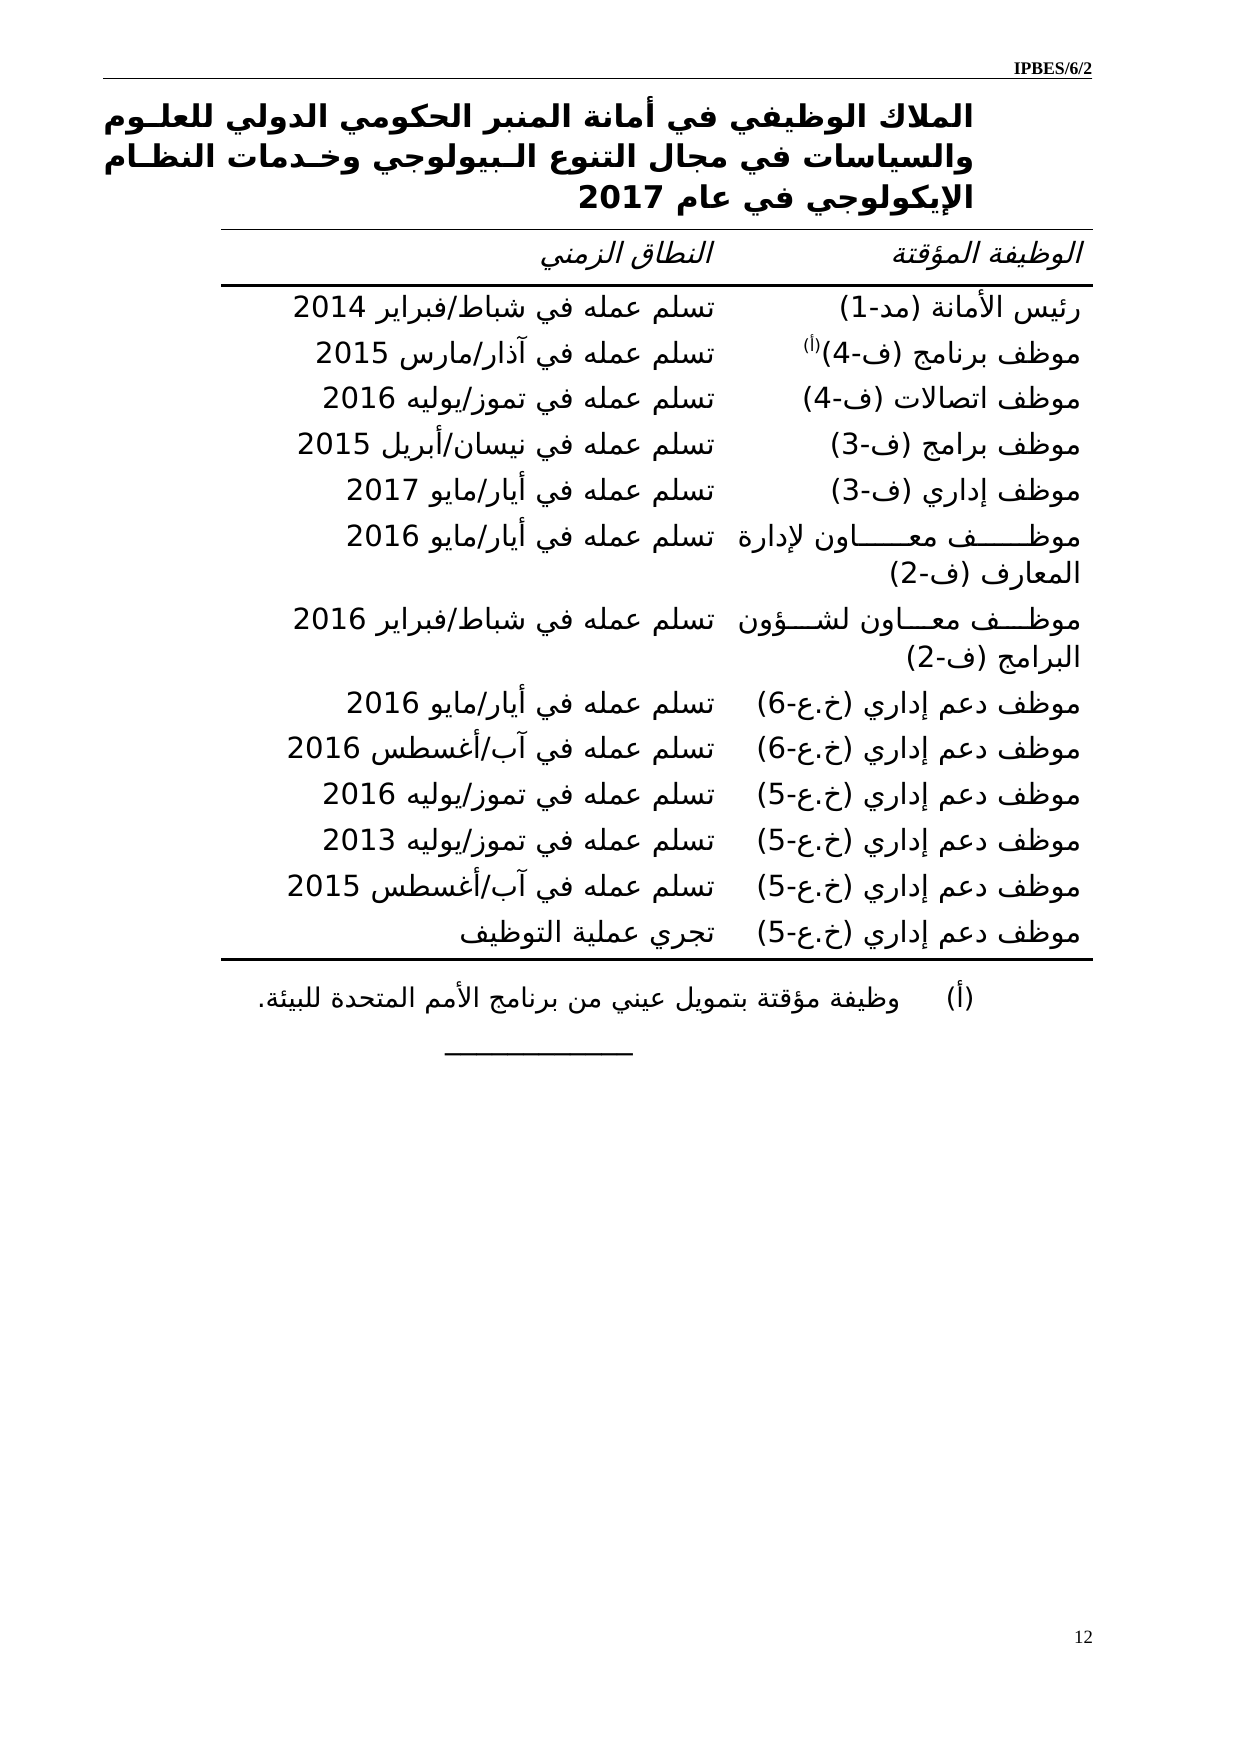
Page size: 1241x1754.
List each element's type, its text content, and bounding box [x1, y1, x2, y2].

table_cell رئيس الأمانة (مد-1) [726, 287, 1092, 333]
table_header النطاق الزمني [221, 230, 726, 284]
table_cell موظف دعم إداري (خ.ع-5) [726, 821, 1092, 866]
text ____________ [103, 1015, 974, 1057]
table_cell موظف معاون لشؤون البرامج (ف-2) [726, 600, 1092, 683]
table_cell تسلم عمله في نيسان/أبريل 2015 [221, 425, 726, 471]
table_cell تسلم عمله في تموز/يوليه 2016 [221, 775, 726, 821]
table_cell تسلم عمله في تموز/يوليه 2013 [221, 821, 726, 866]
table_cell موظف برنامج (ف-4)(أ) [726, 333, 1092, 379]
table_cell موظف اتصالات (ف-4) [726, 379, 1092, 425]
table_cell تسلم عمله في آب/أغسطس 2016 [221, 729, 726, 775]
table_cell تسلم عمله في آذار/مارس 2015 [221, 333, 726, 379]
table_cell تسلم عمله في آب/أغسطس 2015 تجري عملية التوظيف [221, 866, 726, 958]
table_cell موظف إداري (ف-3) [726, 471, 1092, 516]
table_cell موظف دعم إداري (خ.ع-6) [726, 729, 1092, 775]
table_cell تسلم عمله في أيار/مايو 2016 [221, 683, 726, 729]
table_cell تسلم عمله في شباط/فبراير 2014 [221, 287, 726, 333]
text (أ) وظيفة مؤقتة بتمويل عيني من برنامج الأمم المتحدة للبيئة. [103, 974, 974, 1015]
table_cell تسلم عمله في تموز/يوليه 2016 [221, 379, 726, 425]
table_cell تسلم عمله في أيار/مايو 2017 [221, 471, 726, 516]
table_cell موظف دعم إداري (خ.ع-6) [726, 683, 1092, 729]
table_cell موظف برامج (ف-3) [726, 425, 1092, 471]
table_cell موظف دعم إداري (خ.ع-5) موظف دعم إداري (خ.ع-5) [726, 866, 1092, 958]
table_cell موظف دعم إداري (خ.ع-5) [726, 775, 1092, 821]
table_cell تسلم عمله في شباط/فبراير 2016 [221, 600, 726, 683]
text الملاك الوظيفي في أمانة المنبر الحكومي الدولي للعلوم والسياسات في مجال التنوع البيولوجي وخدمات النظام الإيكولوجي في عام 2017 [103, 94, 974, 216]
table_header الوظيفة المؤقتة [726, 230, 1092, 284]
table_cell موظف معاون لإدارة المعارف (ف-2) [726, 516, 1092, 600]
table_cell تسلم عمله في أيار/مايو 2016 [221, 516, 726, 600]
